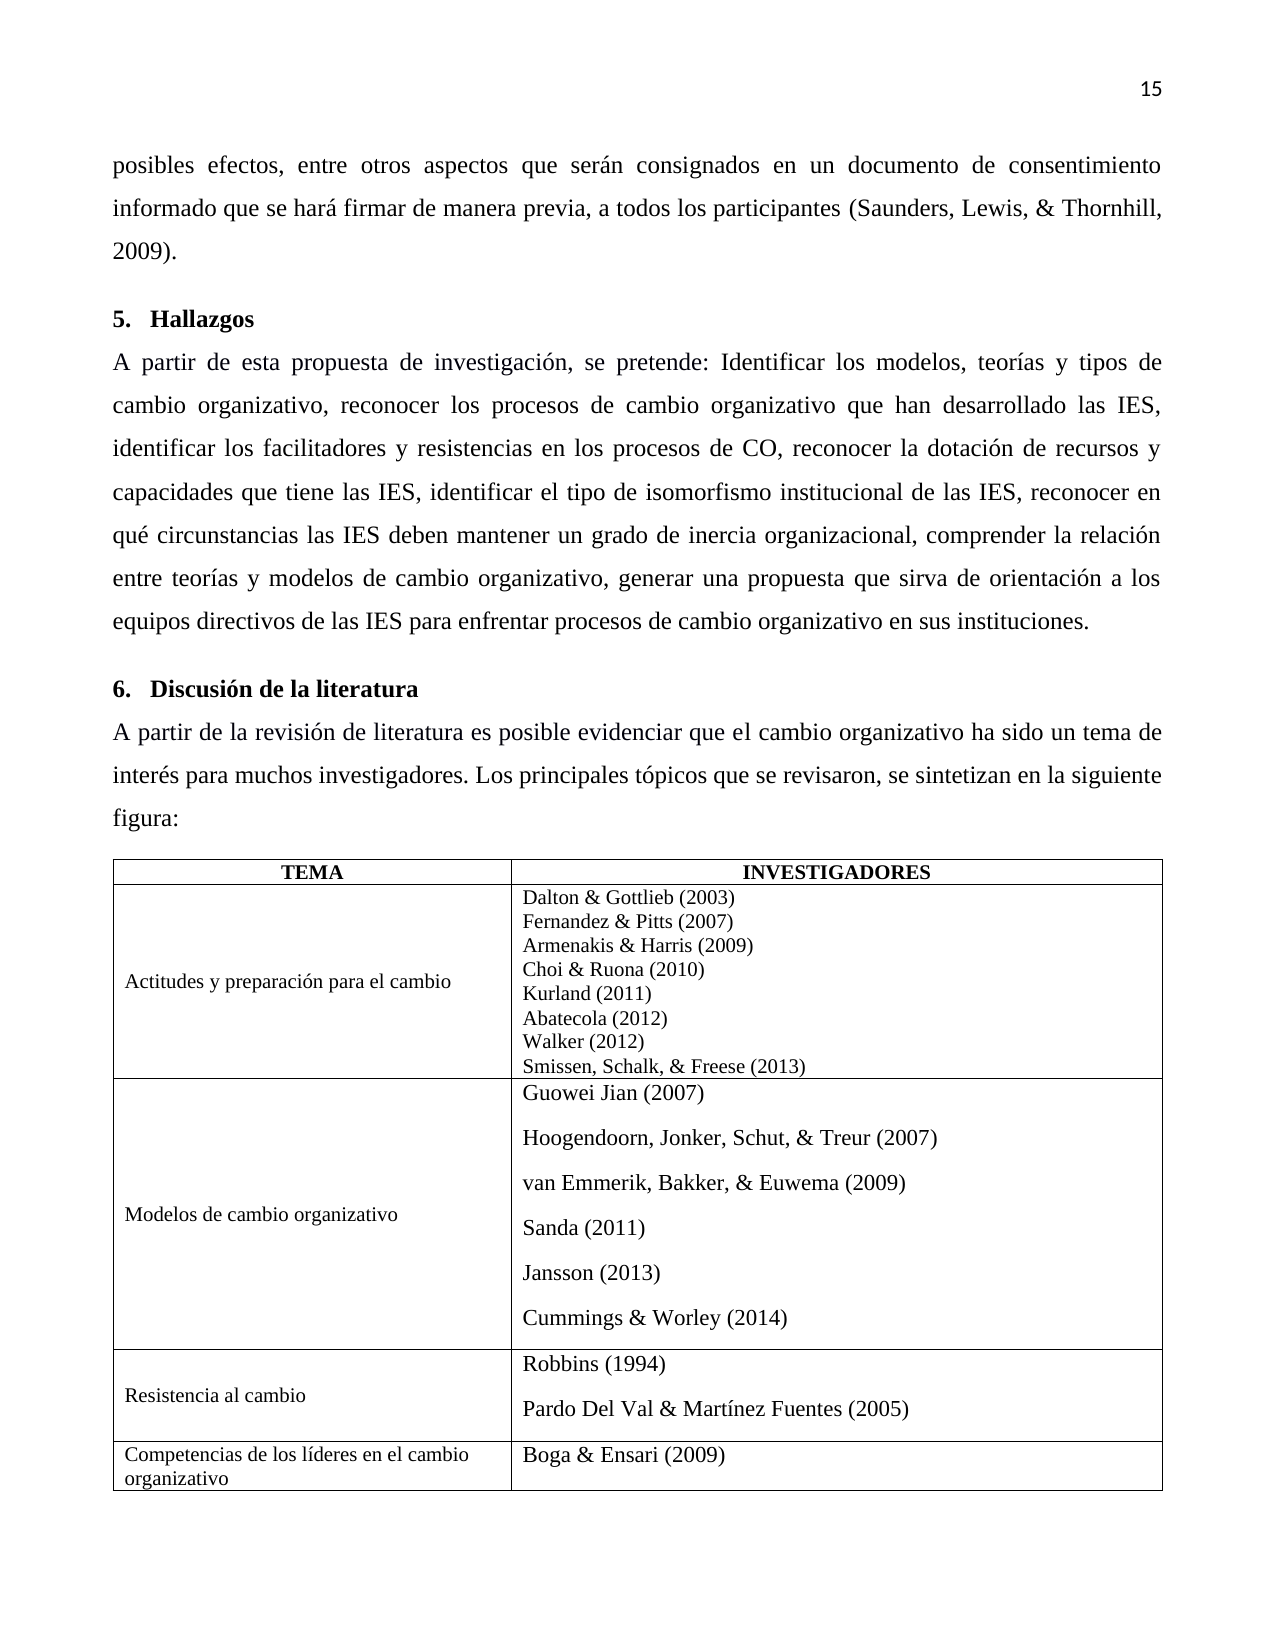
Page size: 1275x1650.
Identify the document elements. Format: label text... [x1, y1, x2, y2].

subtitle Hallazgos [112, 304, 1162, 333]
table_cell Modelos de cambio organizativo [114, 1079, 511, 1349]
table_cell Dalton & Gottlieb (2003) Fernandez & Pitts (2007) Armenakis & Harris (2009) Choi & Ruona (2010) Kurland (2011) Abatecola (2012) Walker (2012) Smissen, Schalk, & Freese (2013) [512, 885, 1162, 1078]
table_cell Resistencia al cambio [114, 1350, 511, 1441]
table_cell Actitudes y preparación para el cambio [114, 885, 511, 1078]
table_cell Guowei Jian (2007) Hoogendoorn, Jonker, Schut, & Treur (2007) van Emmerik, Bakker, & Euwema (2009) Sanda (2011) Jansson (2013) Cummings & Worley (2014) [512, 1079, 1162, 1349]
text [112, 150, 1162, 265]
table_cell Robbins (1994) Pardo Del Val & Martínez Fuentes (2005) [512, 1350, 1162, 1441]
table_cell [512, 1442, 1162, 1490]
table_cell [114, 1442, 511, 1490]
subtitle Discusión de la literatura [112, 674, 1162, 703]
table_header INVESTIGADORES [512, 860, 1162, 884]
table_header TEMA [114, 860, 511, 884]
text A partir de la revisión de literatura es posible evidenciar que el cambio organizativo ha sido un tema de interés para muchos investigadores. Los principales tópicos que se revisaron, se sintetizan en la siguiente figura: [112, 717, 1162, 832]
text A partir de esta propuesta de investigación, se pretende: Identificar los modelos, teorías y tipos de cambio organizativo, reconocer los procesos de cambio organizativo que han desarrollado las IES, identificar los facilitadores y resistencias en los procesos de CO, reconocer la dotación de recursos y capacidades que tiene las IES, identificar el tipo de isomorfismo institucional de las IES, reconocer en qué circunstancias las IES deben mantener un grado de inercia organizacional, comprender la relación entre teorías y modelos de cambio organizativo, generar una propuesta que sirva de orientación a los equipos directivos de las IES para enfrentar procesos de cambio organizativo en sus instituciones. [112, 347, 1162, 635]
